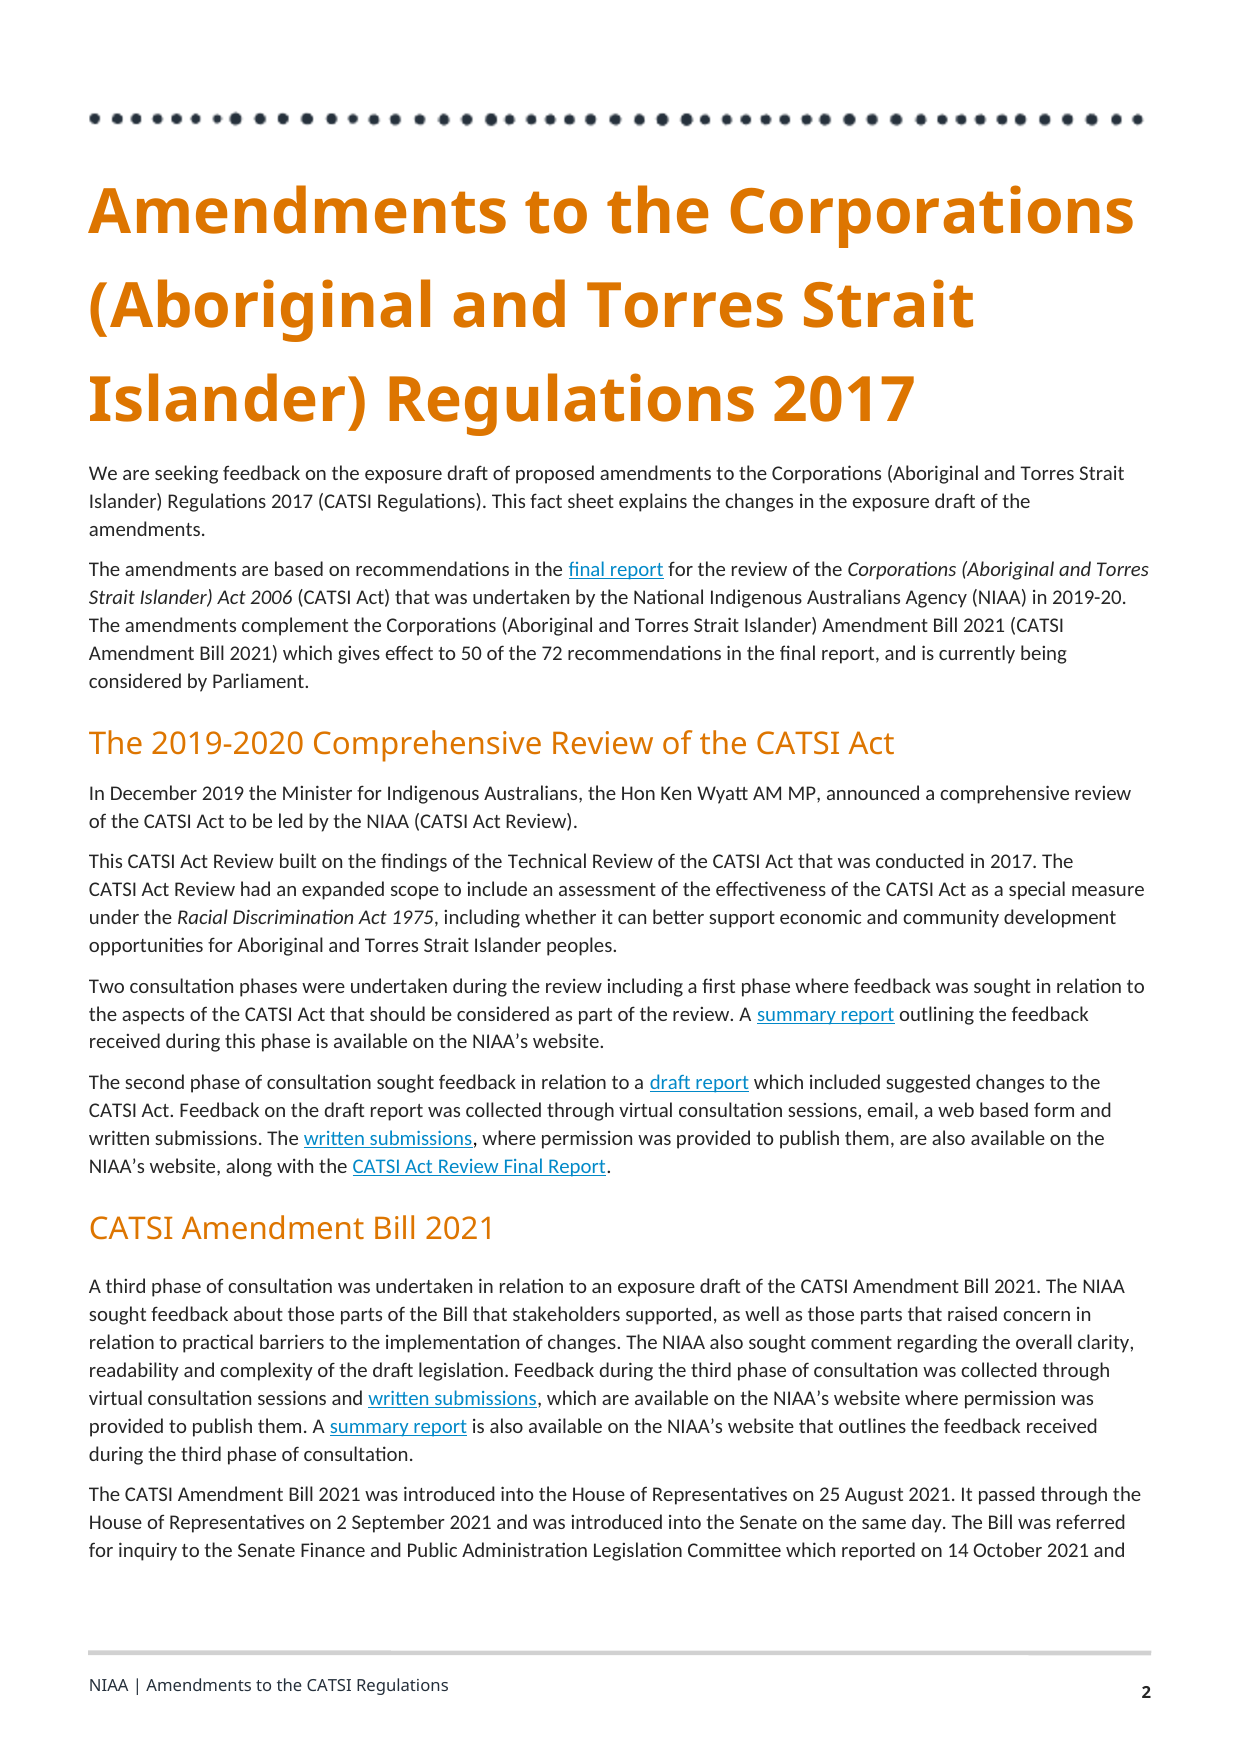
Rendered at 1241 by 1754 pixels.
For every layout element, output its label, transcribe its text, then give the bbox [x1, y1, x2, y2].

picture [88, 103, 1152, 134]
text The second phase of consultation sought feedback in relation to a draft report which included suggested changes to the CATSI Act. Feedback on the draft report was collected through virtual consultation sessions, email, a web based form and written submissions. The written submissions, where permission was provided to publish them, are also available on the NIAA’s website, along with the CATSI Act Review Final Report. [89, 1069, 1152, 1178]
subtitle CATSI Amendment Bill 2021 [89, 1206, 1152, 1248]
text This CATSI Act Review built on the findings of the Technical Review of the CATSI Act that was conducted in 2017. The CATSI Act Review had an expanded scope to include an assessment of the effectiveness of the CATSI Act as a special measure under the Racial Discrimination Act 1975, including whether it can better support economic and community development opportunities for Aboriginal and Torres Strait Islander peoples. [89, 849, 1152, 958]
text Two consultation phases were undertaken during the review including a first phase where feedback was sought in relation to the aspects of the CATSI Act that should be considered as part of the review. A summary report outlining the feedback received during this phase is available on the NIAA’s website. [89, 973, 1152, 1054]
subtitle The 2019-2020 Comprehensive Review of the CATSI Act [89, 721, 1152, 764]
text A third phase of consultation was undertaken in relation to an exposure draft of the CATSI Amendment Bill 2021. The NIAA sought feedback about those parts of the Bill that stakeholders supported, as well as those parts that raised concern in relation to practical barriers to the implementation of changes. The NIAA also sought comment regarding the overall clarity, readability and complexity of the draft legislation. Feedback during the third phase of consultation was collected through virtual consultation sessions and written submissions, which are available on the NIAA’s website where permission was provided to publish them. A summary report is also available on the NIAA’s website that outlines the feedback received during the third phase of consultation. [89, 1273, 1152, 1466]
title Amendments to the Corporations (Aboriginal and Torres Strait Islander) Regulations 2017 [89, 167, 1152, 439]
text In December 2019 the Minister for Indigenous Australians, the Hon Ken Wyatt AM MP, announced a comprehensive review of the CATSI Act to be led by the NIAA (CATSI Act Review). [89, 780, 1152, 834]
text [89, 1481, 1152, 1562]
text The amendments are based on recommendations in the final report for the review of the Corporations (Aboriginal and Torres Strait Islander) Act 2006 (CATSI Act) that was undertaken by the National Indigenous Australians Agency (NIAA) in 2019-20. The amendments complement the Corporations (Aboriginal and Torres Strait Islander) Amendment Bill 2021 (CATSI Amendment Bill 2021) which gives effect to 50 of the 72 recommendations in the final report, and is currently being considered by Parliament. [89, 556, 1152, 693]
text We are seeking feedback on the exposure draft of proposed amendments to the Corporations (Aboriginal and Torres Strait Islander) Regulations 2017 (CATSI Regulations). This fact sheet explains the changes in the exposure draft of the amendments. [89, 460, 1152, 541]
